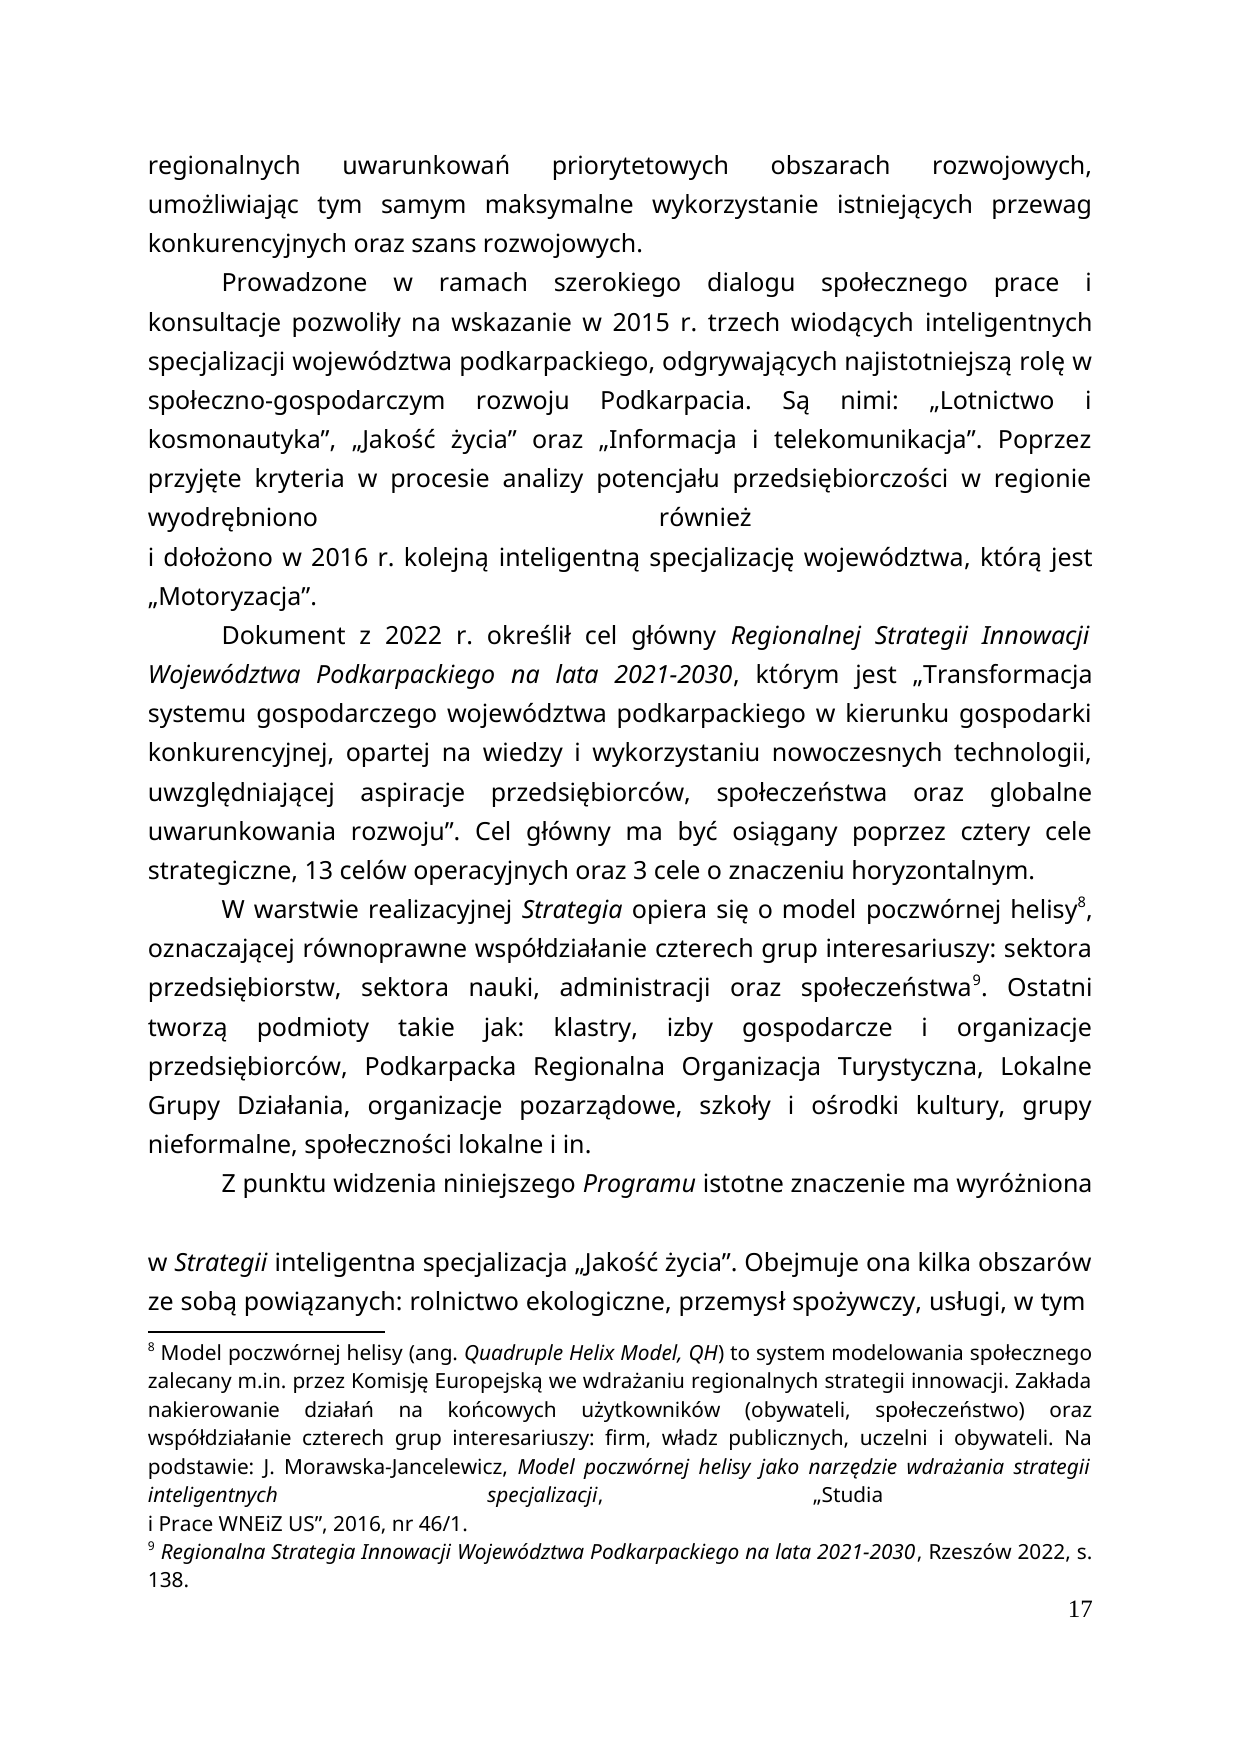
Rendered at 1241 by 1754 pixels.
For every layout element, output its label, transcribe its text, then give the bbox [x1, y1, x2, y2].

text Prowadzone w ramach szerokiego dialogu społecznego prace i konsultacje pozwoliły na wskazanie w 2015 r. trzech wiodących inteligentnych specjalizacji województwa podkarpackiego, odgrywających najistotniejszą rolę w społeczno-gospodarczym rozwoju Podkarpacia. Są nimi: „Lotnictwo i kosmonautyka”, „Jakość życia” oraz „Informacja i telekomunikacja”. Poprzez przyjęte kryteria w procesie analizy potencjału przedsiębiorczości w regionie wyodrębniono również i dołożono w 2016 r. kolejną inteligentną specjalizację województwa, którą jest „Motoryzacja”. [148, 265, 1093, 612]
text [148, 1166, 1093, 1317]
text W warstwie realizacyjnej Strategia opiera się o model poczwórnej helisy, oznaczającej równoprawne współdziałanie czterech grup interesariuszy: sektora przedsiębiorstw, sektora nauki, administracji oraz społeczeństwa. Ostatni tworzą podmioty takie jak: klastry, izby gospodarcze i organizacje przedsiębiorców, Podkarpacka Regionalna Organizacja Turystyczna, Lokalne Grupy Działania, organizacje pozarządowe, szkoły i ośrodki kultury, grupy nieformalne, społeczności lokalne i in. [148, 892, 1093, 1161]
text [148, 148, 1093, 260]
text Dokument z 2022 r. określił cel główny Regionalnej Strategii Innowacji Województwa Podkarpackiego na lata 2021-2030, którym jest „Transformacja systemu gospodarczego województwa podkarpackiego w kierunku gospodarki konkurencyjnej, opartej na wiedzy i wykorzystaniu nowoczesnych technologii, uwzględniającej aspiracje przedsiębiorców, społeczeństwa oraz globalne uwarunkowania rozwoju”. Cel główny ma być osiągany poprzez cztery cele strategiczne, 13 celów operacyjnych oraz 3 cele o znaczeniu horyzontalnym. [148, 618, 1093, 887]
